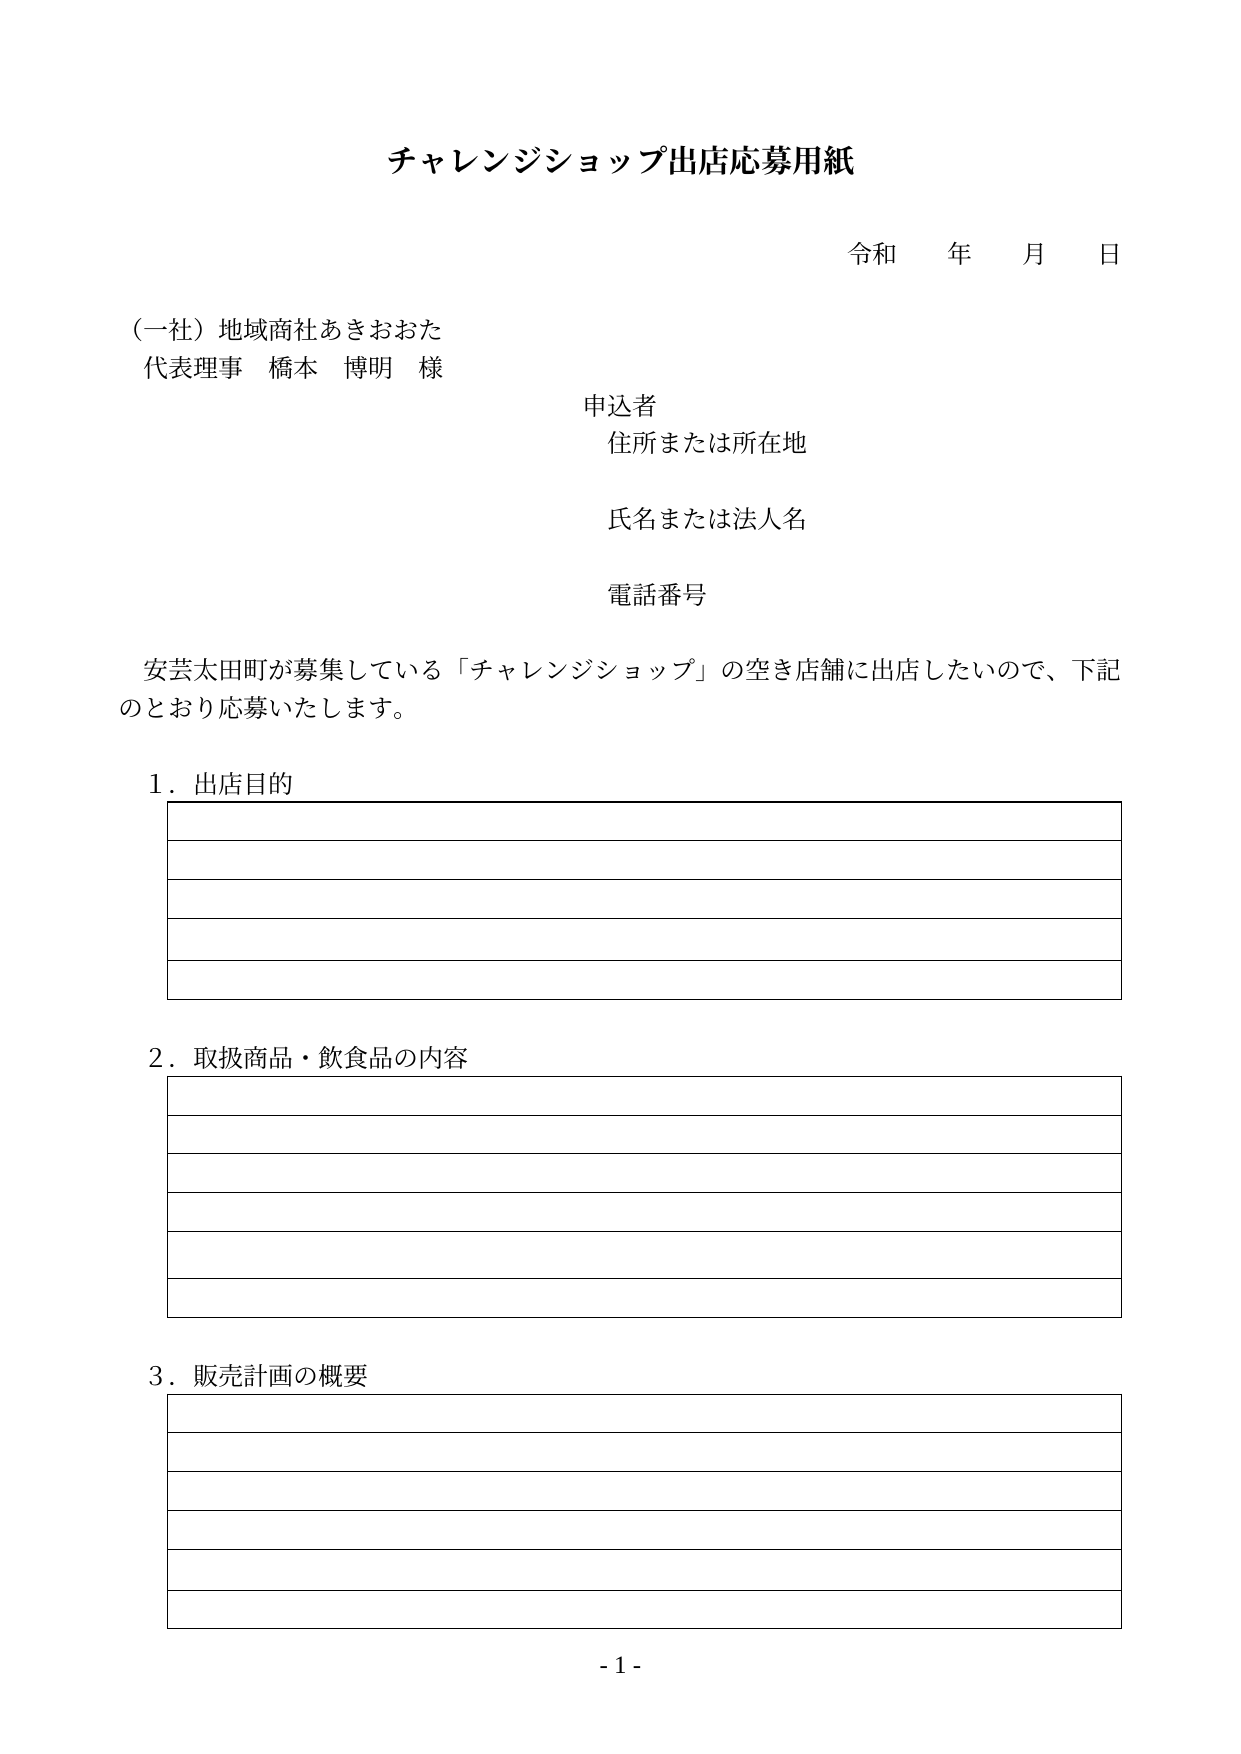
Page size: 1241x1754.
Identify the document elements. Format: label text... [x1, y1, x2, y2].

table_cell [168, 1232, 1121, 1278]
text ２．取扱商品・飲食品の内容 [118, 1038, 1122, 1076]
text 安芸太田町が募集している「チャレンジショップ」の空き店舗に出店したいので、下記のとおり応募いたします。 [118, 650, 1122, 726]
text 令和 年 月 日 [118, 234, 1122, 272]
table_cell [168, 1116, 1121, 1153]
text チャレンジショップ出店応募用紙 [118, 121, 1122, 196]
table_cell [168, 841, 1121, 879]
table_header [168, 1395, 1121, 1432]
text 氏名または法人名 [118, 499, 1122, 537]
text 代表理事 橋本 博明 様 [118, 348, 1122, 385]
table_cell [168, 1472, 1121, 1510]
text 電話番号 [118, 574, 1122, 612]
table_cell [168, 1433, 1121, 1471]
text 申込者 [118, 385, 1122, 423]
table_header [168, 1077, 1121, 1114]
text （一社）地域商社あきおおた [118, 310, 1122, 348]
text ３．販売計画の概要 [118, 1356, 1122, 1393]
table_cell [168, 1550, 1121, 1589]
table_header [168, 803, 1121, 840]
table_cell [168, 1591, 1121, 1628]
text 住所または所在地 [118, 423, 1122, 461]
table_cell [168, 961, 1121, 999]
table_cell [168, 1154, 1121, 1192]
table_cell [168, 919, 1121, 960]
table_cell [168, 1279, 1121, 1317]
table_cell [168, 880, 1121, 918]
text １．出店目的 [118, 763, 1122, 801]
table_cell [168, 1511, 1121, 1549]
table_cell [168, 1193, 1121, 1231]
